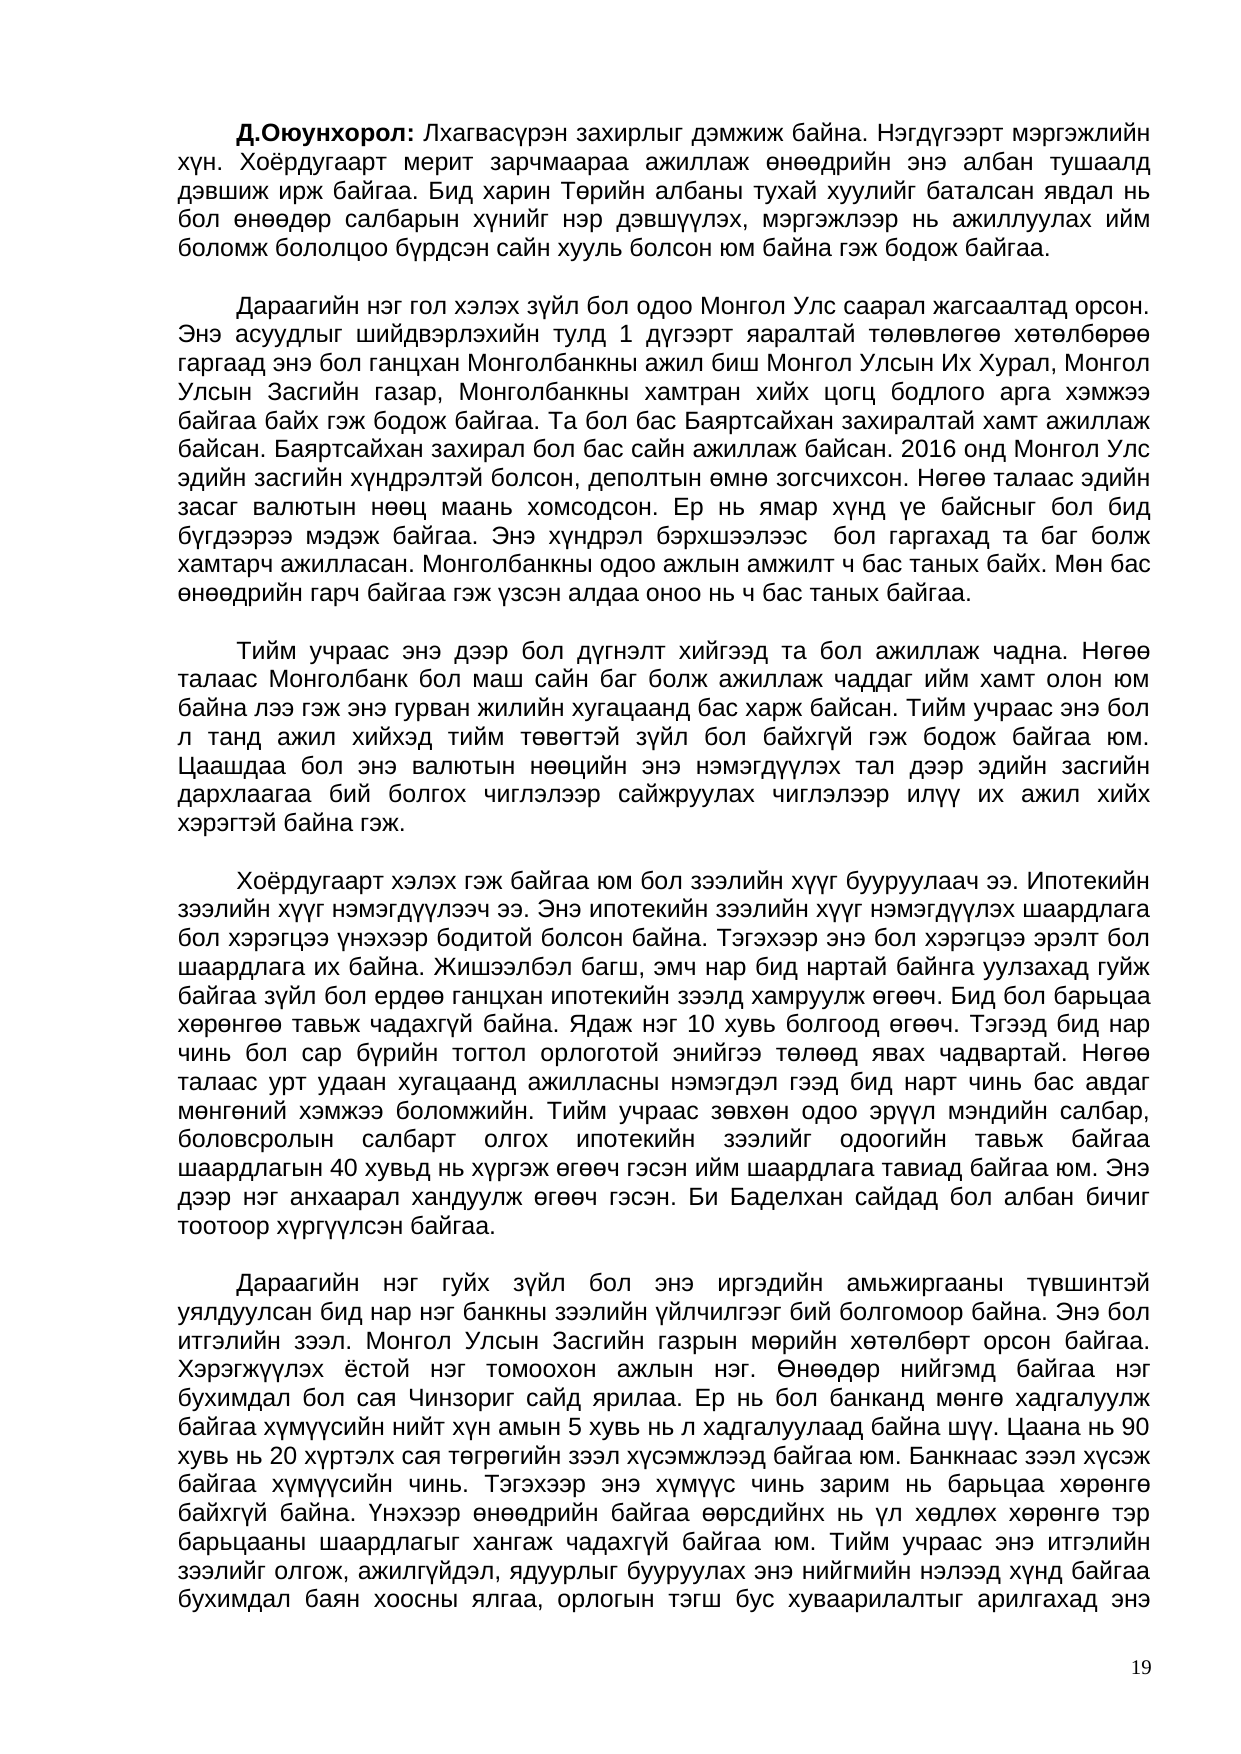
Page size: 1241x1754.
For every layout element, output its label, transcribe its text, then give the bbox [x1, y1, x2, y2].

text Д.Оюунхорол: Лхагвасүрэн захирлыг дэмжиж байна. Нэгдүгээрт мэргэжлийн хүн. Хоёрдугаарт мерит зарчмаараа ажиллаж өнөөдрийн энэ албан тушаалд дэвшиж ирж байгаа. Бид харин Төрийн албаны тухай хуулийг баталсан явдал нь бол өнөөдөр салбарын хүнийг нэр дэвшүүлэх, мэргэжлээр нь ажиллуулах ийм боломж бололцоо бүрдсэн сайн хууль болсон юм байна гэж бодож байгаа. [177, 118, 1152, 262]
text Тийм учраас энэ дээр бол дүгнэлт хийгээд та бол ажиллаж чадна. Нөгөө талаас Монголбанк бол маш сайн баг болж ажиллаж чаддаг ийм хамт олон юм байна лээ гэж энэ гурван жилийн хугацаанд бас харж байсан. Тийм учраас энэ бол л танд ажил хийхэд тийм төвөгтэй зүйл бол байхгүй гэж бодож байгаа юм. Цаашдаа бол энэ валютын нөөцийн энэ нэмэгдүүлэх тал дээр эдийн засгийн дархлаагаа бий болгох чиглэлээр сайжруулах чиглэлээр илүү их ажил хийх хэрэгтэй байна гэж. [177, 636, 1152, 837]
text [177, 1268, 1152, 1613]
text Дараагийн нэг гол хэлэх зүйл бол одоо Монгол Улс саарал жагсаалтад орсон. Энэ асуудлыг шийдвэрлэхийн тулд 1 дүгээрт яаралтай төлөвлөгөө хөтөлбөрөө гаргаад энэ бол ганцхан Монголбанкны ажил биш Монгол Улсын Их Хурал, Монгол Улсын Засгийн газар, Монголбанкны хамтран хийх цогц бодлого арга хэмжээ байгаа байх гэж бодож байгаа. Та бол бас Баяртсайхан захиралтай хамт ажиллаж байсан. Баяртсайхан захирал бол бас сайн ажиллаж байсан. 2016 онд Монгол Улс эдийн засгийн хүндрэлтэй болсон, деполтын өмнө зогсчихсон. Нөгөө талаас эдийн засаг валютын нөөц маань хомсодсон. Ер нь ямар хүнд үе байсныг бол бид бүгдээрээ мэдэж байгаа. Энэ хүндрэл бэрхшээлээс бол гаргахад та баг болж хамтарч ажилласан. Монголбанкны одоо ажлын амжилт ч бас таных байх. Мөн бас өнөөдрийн гарч байгаа гэж үзсэн алдаа оноо нь ч бас таных байгаа. [177, 291, 1152, 607]
text Хоёрдугаарт хэлэх гэж байгаа юм бол зээлийн хүүг бууруулаач ээ. Ипотекийн зээлийн хүүг нэмэгдүүлээч ээ. Энэ ипотекийн зээлийн хүүг нэмэгдүүлэх шаардлага бол хэрэгцээ үнэхээр бодитой болсон байна. Тэгэхээр энэ бол хэрэгцээ эрэлт бол шаардлага их байна. Жишээлбэл багш, эмч нар бид нартай байнга уулзахад гуйж байгаа зүйл бол ердөө ганцхан ипотекийн зээлд хамруулж өгөөч. Бид бол барьцаа хөрөнгөө тавьж чадахгүй байна. Ядаж нэг 10 хувь болгоод өгөөч. Тэгээд бид нар чинь бол сар бүрийн тогтол орлоготой энийгээ төлөөд явах чадвартай. Нөгөө талаас урт удаан хугацаанд ажилласны нэмэгдэл гээд бид нарт чинь бас авдаг мөнгөний хэмжээ боломжийн. Тийм учраас зөвхөн одоо эрүүл мэндийн салбар, боловсролын салбарт олгох ипотекийн зээлийг одоогийн тавьж байгаа шаардлагын 40 хувьд нь хүргэж өгөөч гэсэн ийм шаардлага тавиад байгаа юм. Энэ дээр нэг анхаарал хандуулж өгөөч гэсэн. Би Баделхан сайдад бол албан бичиг тоотоор хүргүүлсэн байгаа. [177, 866, 1152, 1239]
